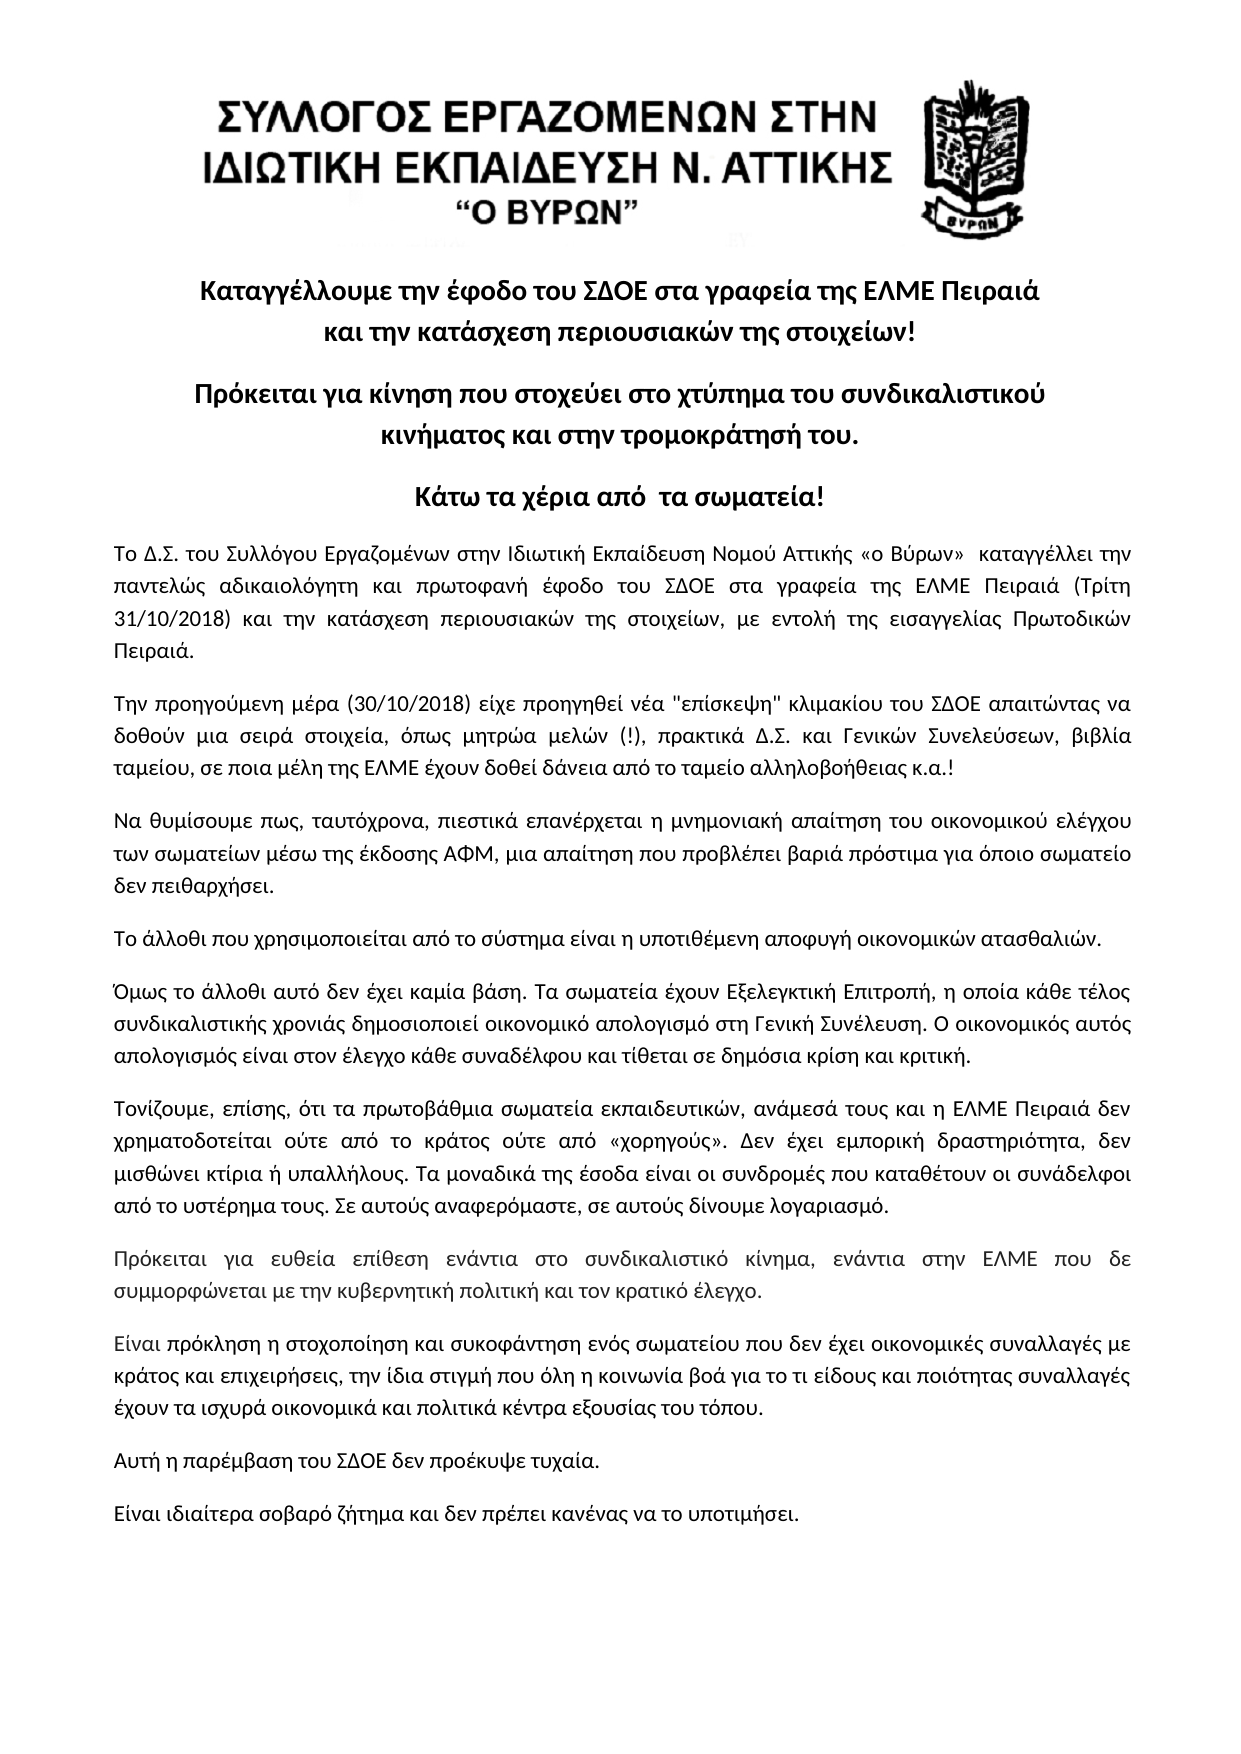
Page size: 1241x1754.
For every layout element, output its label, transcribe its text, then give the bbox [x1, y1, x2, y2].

text Τονίζουμε, επίσης, ότι τα πρωτοβάθμια σωματεία εκπαιδευτικών, ανάμεσά τους και η ΕΛΜΕ Πειραιά δεν χρηματοδοτείται ούτε από το κράτος ούτε από «χορηγούς». Δεν έχει εμπορική δραστηριότητα, δεν μισθώνει κτίρια ή υπαλλήλους. Τα μοναδικά της έσοδα είναι οι συνδρομές που καταθέτουν οι συνάδελφοι από το υστέρημα τους. Σε αυτούς αναφερόμαστε, σε αυτούς δίνουμε λογαριασμό. [114, 1094, 1132, 1219]
text Όμως το άλλοθι αυτό δεν έχει καμία βάση. Τα σωματεία έχουν Εξελεγκτική Επιτροπή, η οποία κάθε τέλος συνδικαλιστικής χρονιάς δημοσιοποιεί οικονομικό απολογισμό στη Γενική Συνέλευση. Ο οικονομικός αυτός απολογισμός είναι στον έλεγχο κάθε συναδέλφου και τίθεται σε δημόσια κρίση και κριτική. [114, 977, 1132, 1069]
text Είναι πρόκληση η στοχοποίηση και συκοφάντηση ενός σωματείου που δεν έχει οικονομικές συναλλαγές με κράτος και επιχειρήσεις, την ίδια στιγμή που όλη η κοινωνία βοά για το τι είδους και ποιότητας συναλλαγές έχουν τα ισχυρά οικονομικά και πολιτικά κέντρα εξουσίας του τόπου. [114, 1329, 1132, 1421]
picture [187, 73, 1053, 248]
text Το άλλοθι που χρησιμοποιείται από το σύστημα είναι η υποτιθέμενη αποφυγή οικονομικών ατασθαλιών. [114, 924, 1132, 952]
text Πρόκειται για κίνηση που στοχεύει στο χτύπημα του συνδικαλιστικού κινήματος και στην τρομοκράτησή του. [187, 375, 1053, 452]
text Το Δ.Σ. του Συλλόγου Εργαζομένων στην Ιδιωτική Εκπαίδευση Νομού Αττικής «ο Βύρων» καταγγέλλει την παντελώς αδικαιολόγητη και πρωτοφανή έφοδο του ΣΔΟΕ στα γραφεία της ΕΛΜΕ Πειραιά (Τρίτη 31/10/2018) και την κατάσχεση περιουσιακών της στοιχείων, με εντολή της εισαγγελίας Πρωτοδικών Πειραιά. [114, 539, 1132, 664]
text Να θυμίσουμε πως, ταυτόχρονα, πιεστικά επανέρχεται η μνημονιακή απαίτηση του οικονομικού ελέγχου των σωματείων μέσω της έκδοσης ΑΦΜ, μια απαίτηση που προβλέπει βαριά πρόστιμα για όποιο σωματείο δεν πειθαρχήσει. [114, 806, 1132, 899]
text Την προηγούμενη μέρα (30/10/2018) είχε προηγηθεί νέα "επίσκεψη" κλιμακίου του ΣΔΟΕ απαιτώντας να δοθούν μια σειρά στοιχεία, όπως μητρώα μελών (!), πρακτικά Δ.Σ. και Γενικών Συνελεύσεων, βιβλία ταμείου, σε ποια μέλη της ΕΛΜΕ έχουν δοθεί δάνεια από το ταμείο αλληλοβοήθειας κ.α.! [114, 689, 1132, 781]
text Πρόκειται για ευθεία επίθεση ενάντια στο συνδικαλιστικό κίνημα, ενάντια στην ΕΛΜΕ που δε συμμορφώνεται με την κυβερνητική πολιτική και τον κρατικό έλεγχο. [114, 1272, 1132, 1304]
text Αυτή η παρέμβαση του ΣΔΟΕ δεν προέκυψε τυχαία. [114, 1446, 1132, 1474]
text Είναι ιδιαίτερα σοβαρό ζήτημα και δεν πρέπει κανένας να το υποτιμήσει. [114, 1499, 1132, 1527]
text Κάτω τα χέρια από τα σωματεία! [187, 478, 1053, 513]
text Καταγγέλλουμε την έφοδο του ΣΔΟΕ στα γραφεία της ΕΛΜΕ Πειραιά και την κατάσχεση περιουσιακών της στοιχείων! [187, 272, 1053, 349]
